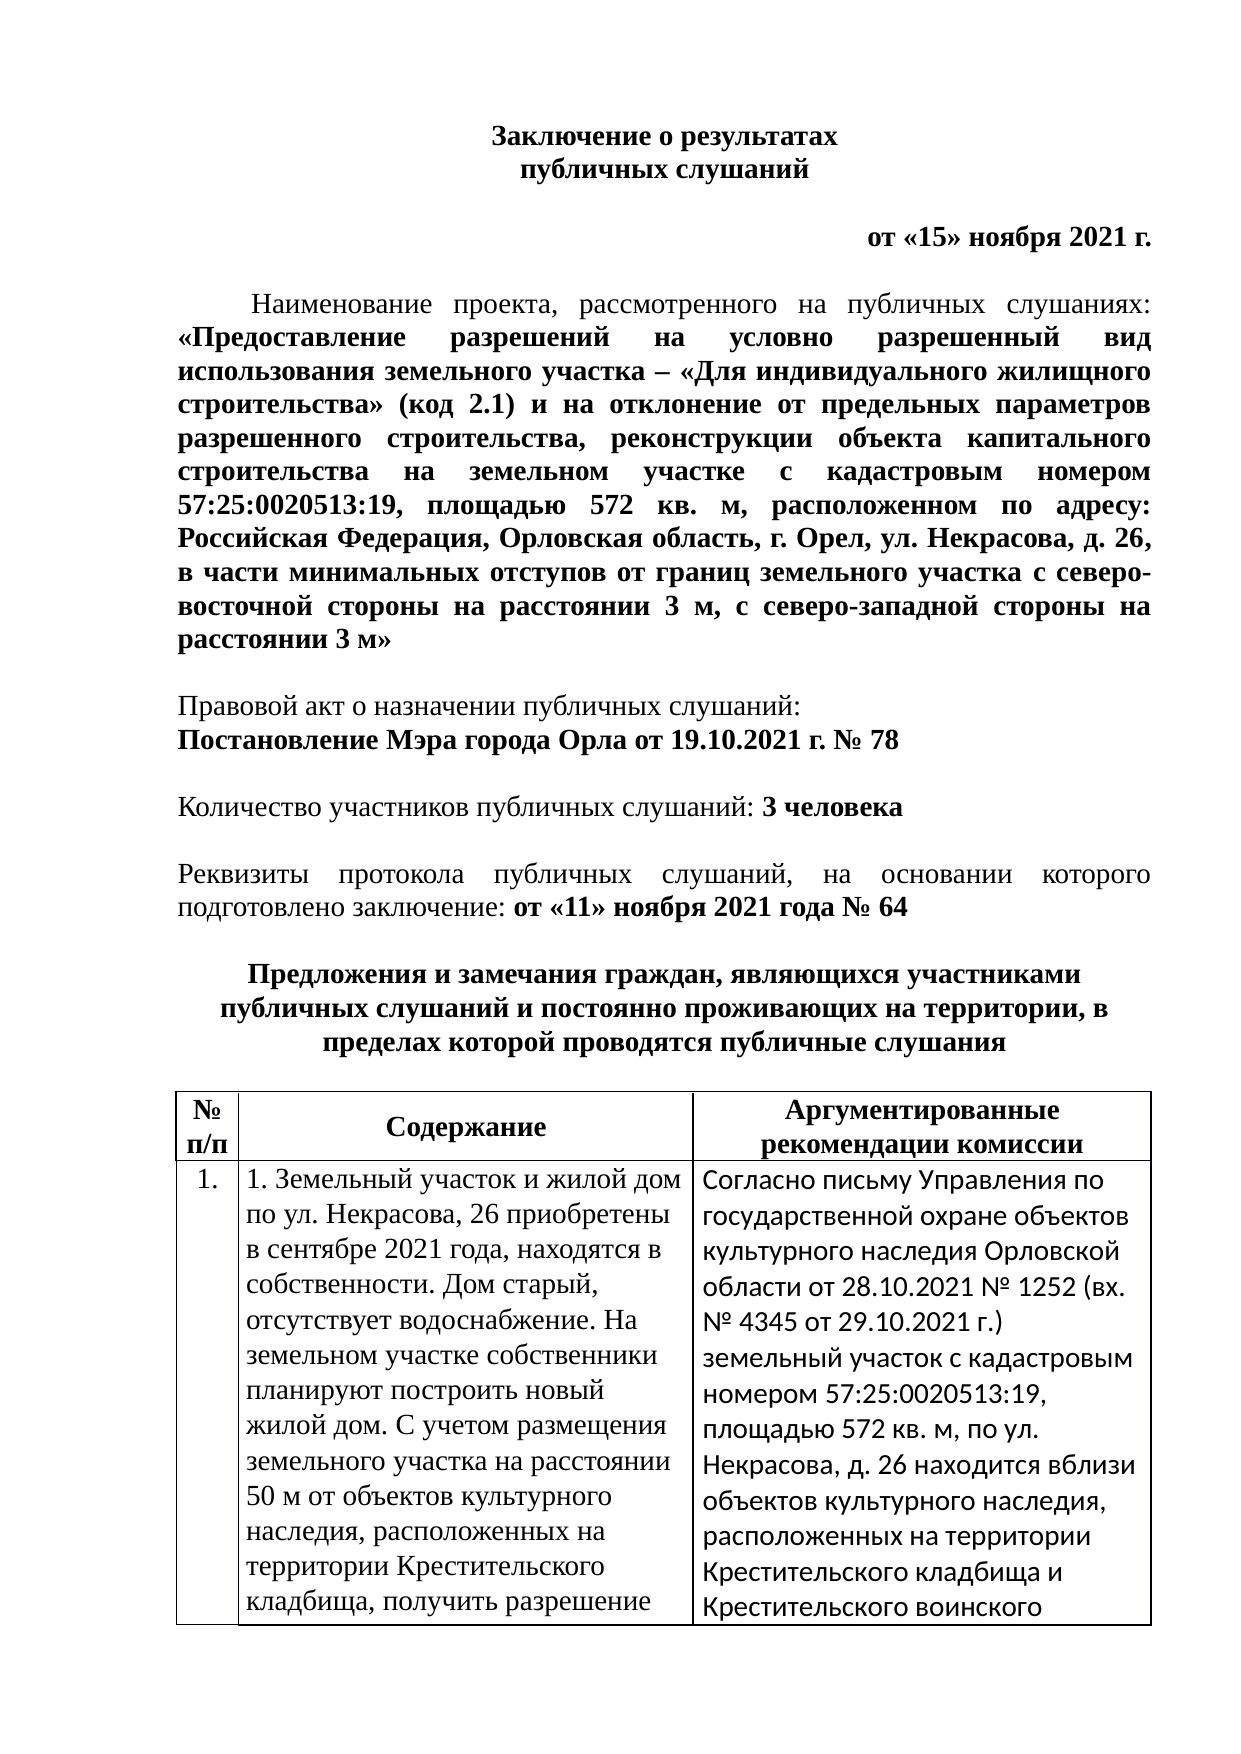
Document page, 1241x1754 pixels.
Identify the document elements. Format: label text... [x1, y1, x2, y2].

text Реквизиты протокола публичных слушаний, на основании которого подготовлено заключение: от «11» ноября 2021 года № 64 [177, 856, 1152, 923]
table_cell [239, 1161, 692, 1624]
table_cell 1. [177, 1161, 238, 1624]
text Заключение о результатах [177, 118, 1152, 152]
table_header Аргументированные рекомендации комиссии [694, 1092, 1150, 1159]
table_header № п/п [177, 1092, 238, 1159]
text от «15» ноября 2021 г. [177, 219, 1152, 252]
text публичных слушаний [177, 152, 1152, 185]
text Постановление Мэра города Орла от 19.10.2021 г. № 78 [177, 722, 1152, 755]
text Количество участников публичных слушаний: 3 человека [177, 789, 1152, 822]
text Наименование проекта, рассмотренного на публичных слушаниях: «Предоставление разрешений на условно разрешенный вид использования земельного участка – «Для индивидуального жилищного строительства» (код 2.1) и на отклонение от предельных параметров разрешенного строительства, реконструкции объекта капитального строительства на земельном участке с кадастровым номером 57:25:0020513:19, площадью 572 кв. м, расположенном по адресу: Российская Федерация, Орловская область, г. Орел, ул. Некрасова, д. 26, в части минимальных отступов от границ земельного участка с северо-восточной стороны на расстоянии 3 м, с северо-западной стороны на расстоянии 3 м» [177, 286, 1152, 655]
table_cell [694, 1161, 1150, 1624]
text Предложения и замечания граждан, являющихся участниками публичных слушаний и постоянно проживающих на территории, в пределах которой проводятся публичные слушания [177, 957, 1152, 1057]
table_header Содержание [239, 1092, 693, 1159]
text Правовой акт о назначении публичных слушаний: [177, 688, 1152, 722]
